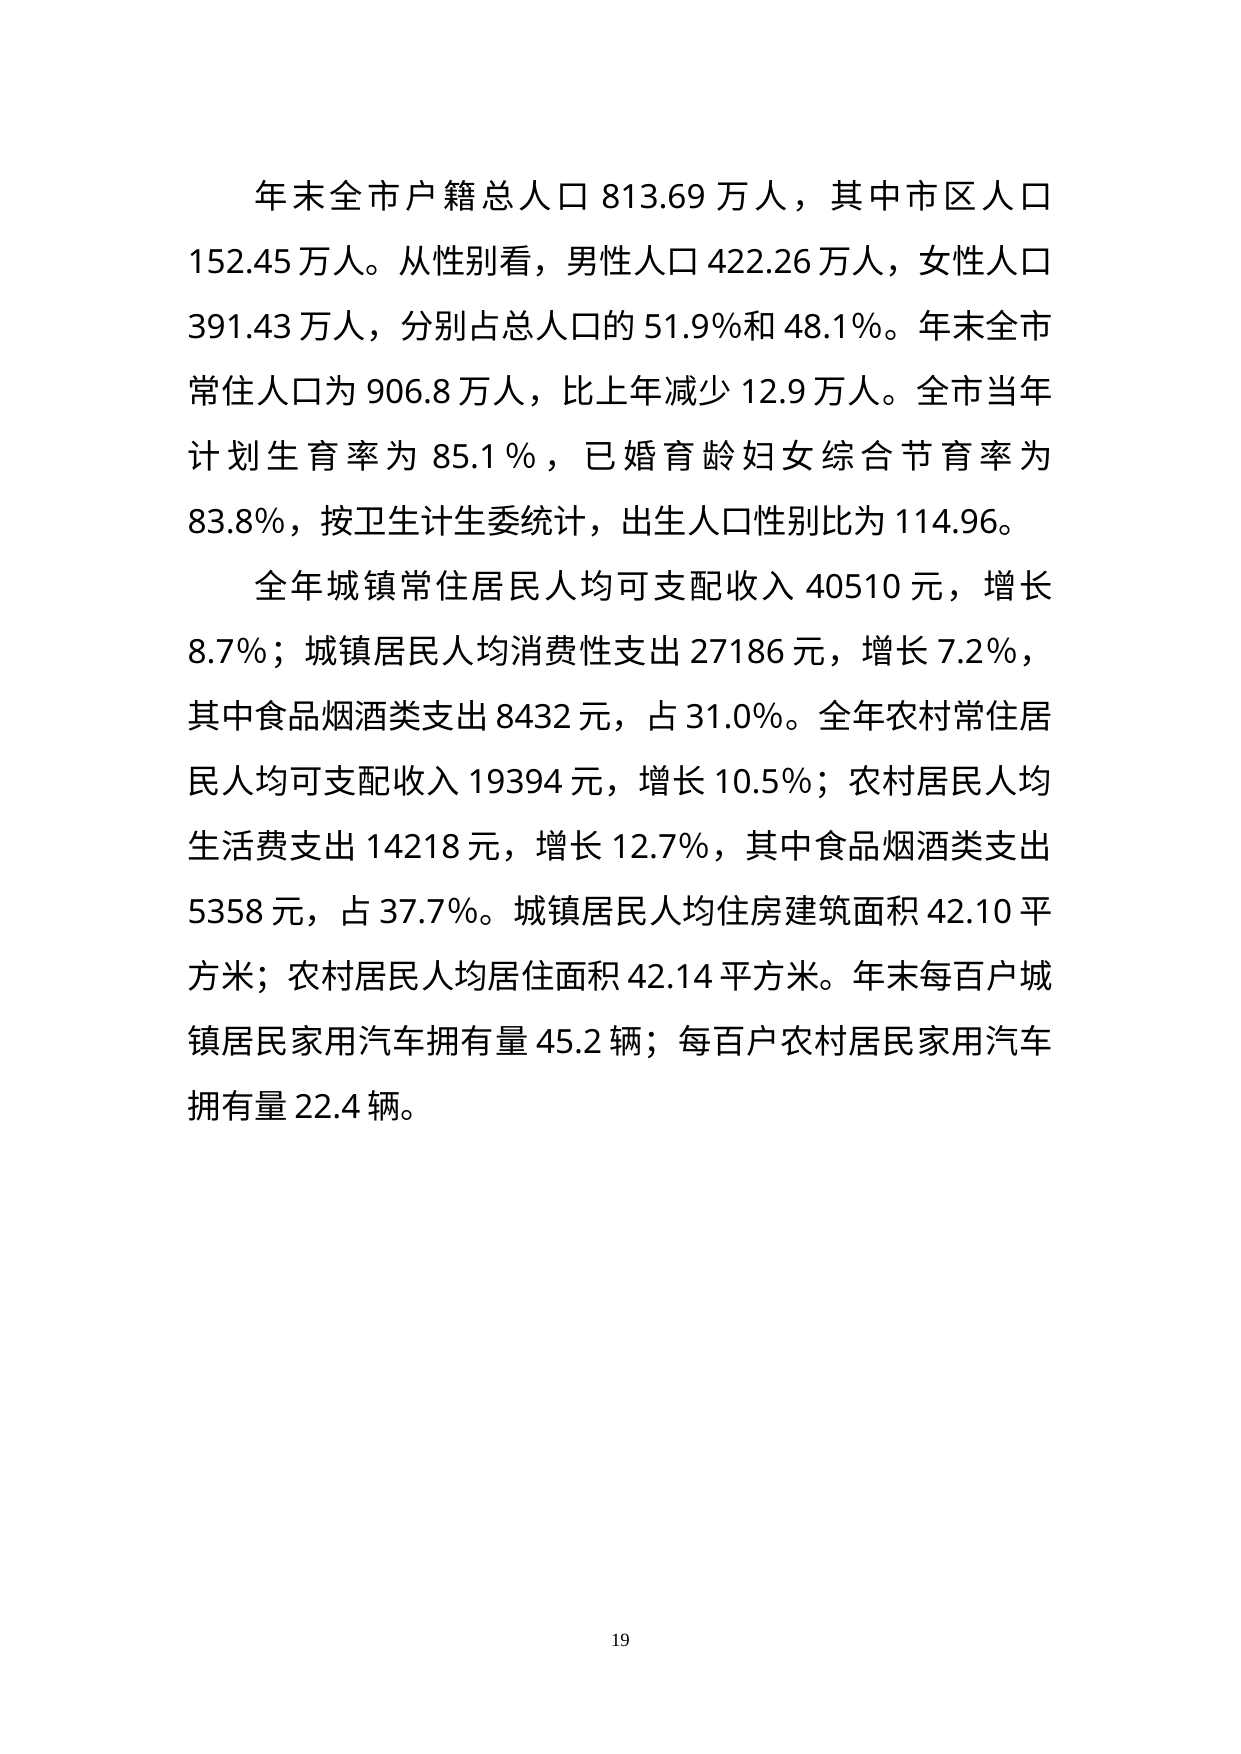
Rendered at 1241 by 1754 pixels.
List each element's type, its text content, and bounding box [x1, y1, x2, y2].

text 全年城镇常住居民人均可支配收入40510元，增长8.7％；城镇居民人均消费性支出27186元，增长7.2％，其中食品烟酒类支出8432元，占31.0％。全年农村常住居民人均可支配收入19394元，增长10.5％；农村居民人均生活费支出14218元，增长12.7％，其中食品烟酒类支出5358元，占37.7％。城镇居民人均住房建筑面积42.10平方米；农村居民人均居住面积42.14平方米。年末每百户城镇居民家用汽车拥有量45.2辆；每百户农村居民家用汽车拥有量22.4辆。 [187, 552, 1053, 1137]
text 年末全市户籍总人口813.69万人，其中市区人口152.45万人。从性别看，男性人口422.26万人，女性人口391.43万人，分别占总人口的51.9％和48.1％。年末全市常住人口为906.8万人，比上年减少12.9万人。全市当年计划生育率为85.1％，已婚育龄妇女综合节育率为83.8％，按卫生计生委统计，出生人口性别比为114.96。 [187, 162, 1053, 552]
